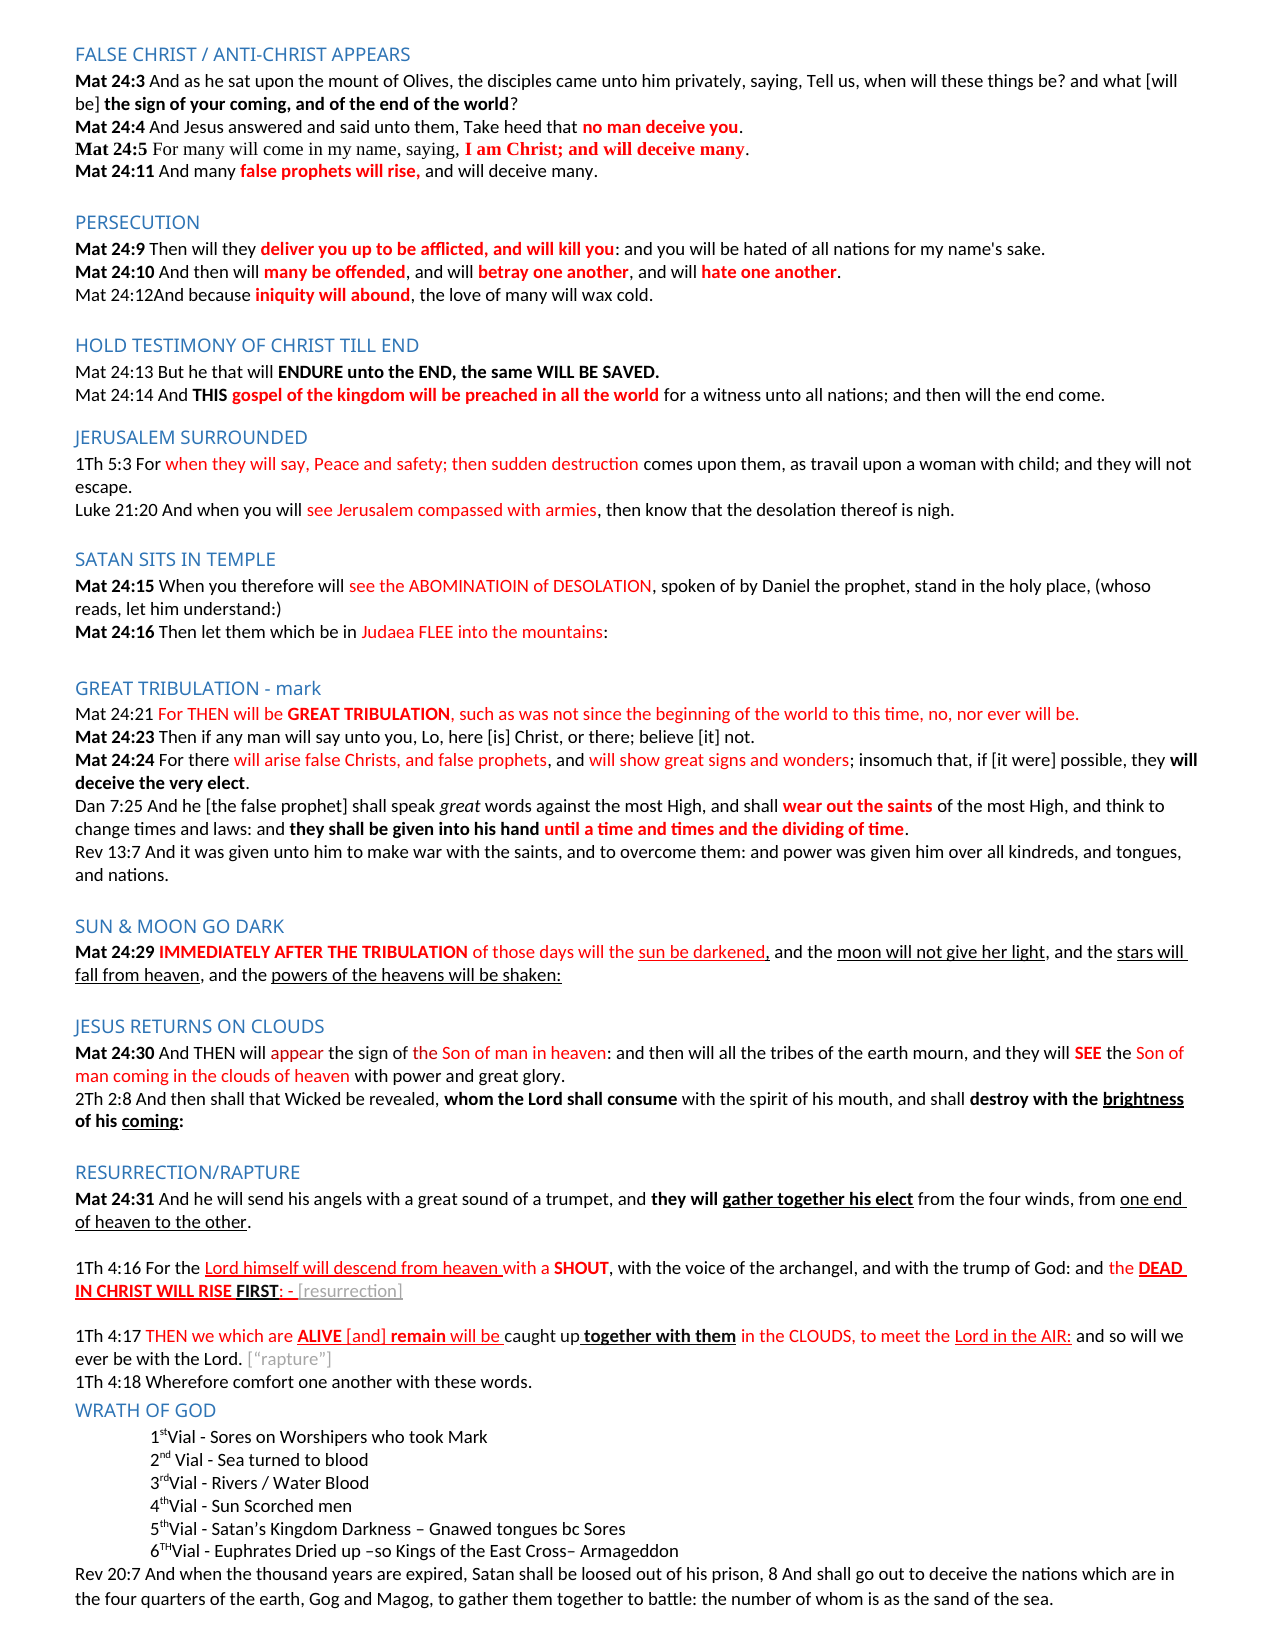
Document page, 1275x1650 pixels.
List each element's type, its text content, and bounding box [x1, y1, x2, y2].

text Mat 24:29 IMMEDIATELY AFTER THE TRIBULATION of those days will the sun be darkened, and the moon will not give her light, and the stars will fall from heaven, and the powers of the heavens will be shaken: [75, 940, 1200, 986]
text Rev 13:7 And it was given unto him to make war with the saints, and to overcome them: and power was given him over all kindreds, and tongues, and nations. [75, 840, 1200, 886]
text Mat 24:16 Then let them which be in Judaea FLEE into the mountains: [75, 620, 1200, 671]
text 1Th 4:18 Wherefore comfort one another with these words. [75, 1370, 1200, 1393]
text Mat 24:10 And then will many be offended, and will betray one another, and will hate one another. [75, 260, 1200, 283]
text Mat 24:31 And he will send his angels with a great sound of a trumpet, and they will gather together his elect from the four winds, from one end of heaven to the other. [75, 1187, 1200, 1233]
text 2Th 2:8 And then shall that Wicked be revealed, whom the Lord shall consume with the spirit of his mouth, and shall destroy with the brightness of his coming: [75, 1087, 1200, 1132]
text Mat 24:24 For there will arise false Christs, and false prophets, and will show great signs and wonders; insomuch that, if [it were] possible, they will deceive the very elect. [75, 748, 1200, 794]
text 3rdVial - Rivers / Water Blood [75, 1471, 1200, 1494]
text 1Th 4:16 For the Lord himself will descend from heaven with a SHOUT, with the voice of the archangel, and with the trump of God: and the DEAD IN CHRIST WILL RISE FIRST: - [resurrection] [75, 1256, 1200, 1302]
text Mat 24:30 And THEN will appear the sign of the Son of man in heaven: and then will all the tribes of the earth mourn, and they will SEE the Son of man coming in the clouds of heaven with power and great glory. [75, 1041, 1200, 1087]
subtitle SUN & MOON GO DARK [75, 913, 1200, 938]
text 2nd Vial - Sea turned to blood [75, 1448, 1200, 1471]
subtitle PERSECUTION [75, 209, 1200, 235]
text Mat 24:4 And Jesus answered and said unto them, Take heed that no man deceive you. [75, 115, 1200, 138]
text 6THVial - Euphrates Dried up –so Kings of the East Cross– Armageddon [75, 1539, 1200, 1562]
text Mat 24:3 And as he sat upon the mount of Olives, the disciples came unto him privately, saying, Tell us, when will these things be? and what [will be] the sign of your coming, and of the end of the world? [75, 69, 1200, 115]
text Mat 24:15 When you therefore will see the ABOMINATIOIN of DESOLATION, spoken of by Daniel the prophet, stand in the holy place, (whoso reads, let him understand:) [75, 574, 1200, 620]
text Rev 20:7 And when the thousand years are expired, Satan shall be loosed out of his prison, 8 And shall go out to deceive the nations which are in the four quarters of the earth, Gog and Magog, to gather them together to battle: the number of whom is as the sand of the sea. [75, 1562, 1200, 1610]
text Mat 24:13 But he that will ENDURE unto the END, the same WILL BE SAVED. [75, 360, 1200, 383]
text 4thVial - Sun Scorched men [75, 1494, 1200, 1517]
text Mat 24:14 And THIS gospel of the kingdom will be preached in all the world for a witness unto all nations; and then will the end come. [75, 383, 1200, 406]
subtitle SATAN SITS IN TEMPLE [75, 547, 1200, 572]
subtitle GREAT TRIBULATION - mark [75, 675, 1200, 701]
subtitle HOLD TESTIMONY OF CHRIST TILL END [75, 333, 1200, 358]
text Mat 24:5 For many will come in my name, saying, I am Christ; and will deceive many. Mat 24:11 And many false prophets will rise, and will deceive many. [75, 138, 1200, 182]
subtitle FALSE CHRIST / ANTI-CHRIST APPEARS [75, 42, 1200, 67]
subtitle JERUSALEM SURROUNDED [75, 424, 1200, 450]
text Mat 24:12And because iniquity will abound, the love of many will wax cold. [75, 283, 1200, 306]
text Mat 24:21 For THEN will be GREAT TRIBULATION, such as was not since the beginning of the world to this time, no, nor ever will be. [75, 702, 1200, 725]
text Mat 24:9 Then will they deliver you up to be afflicted, and will kill you: and you will be hated of all nations for my name's sake. [75, 237, 1200, 260]
text 5thVial - Satan’s Kingdom Darkness – Gnawed tongues bc Sores [75, 1517, 1200, 1539]
subtitle JESUS RETURNS ON CLOUDS [75, 1013, 1200, 1039]
text 1stVial - Sores on Worshipers who took Mark [75, 1425, 1200, 1448]
text 1Th 5:3 For when they will say, Peace and safety; then sudden destruction comes upon them, as travail upon a woman with child; and they will not escape. [75, 452, 1200, 498]
text Dan 7:25 And he [the false prophet] shall speak great words against the most High, and shall wear out the saints of the most High, and think to change times and laws: and they shall be given into his hand until a time and times and the dividing of time. [75, 794, 1200, 840]
subtitle WRATH OF GOD [75, 1397, 1200, 1423]
text Luke 21:20 And when you will see Jerusalem compassed with armies, then know that the desolation thereof is nigh. [75, 498, 1200, 521]
text 1Th 4:17 THEN we which are ALIVE [and] remain will be caught up together with them in the CLOUDS, to meet the Lord in the AIR: and so will we ever be with the Lord. [“rapture”] [75, 1324, 1200, 1370]
text Mat 24:23 Then if any man will say unto you, Lo, here [is] Christ, or there; believe [it] not. [75, 725, 1200, 748]
subtitle RESURRECTION/RAPTURE [75, 1159, 1200, 1185]
